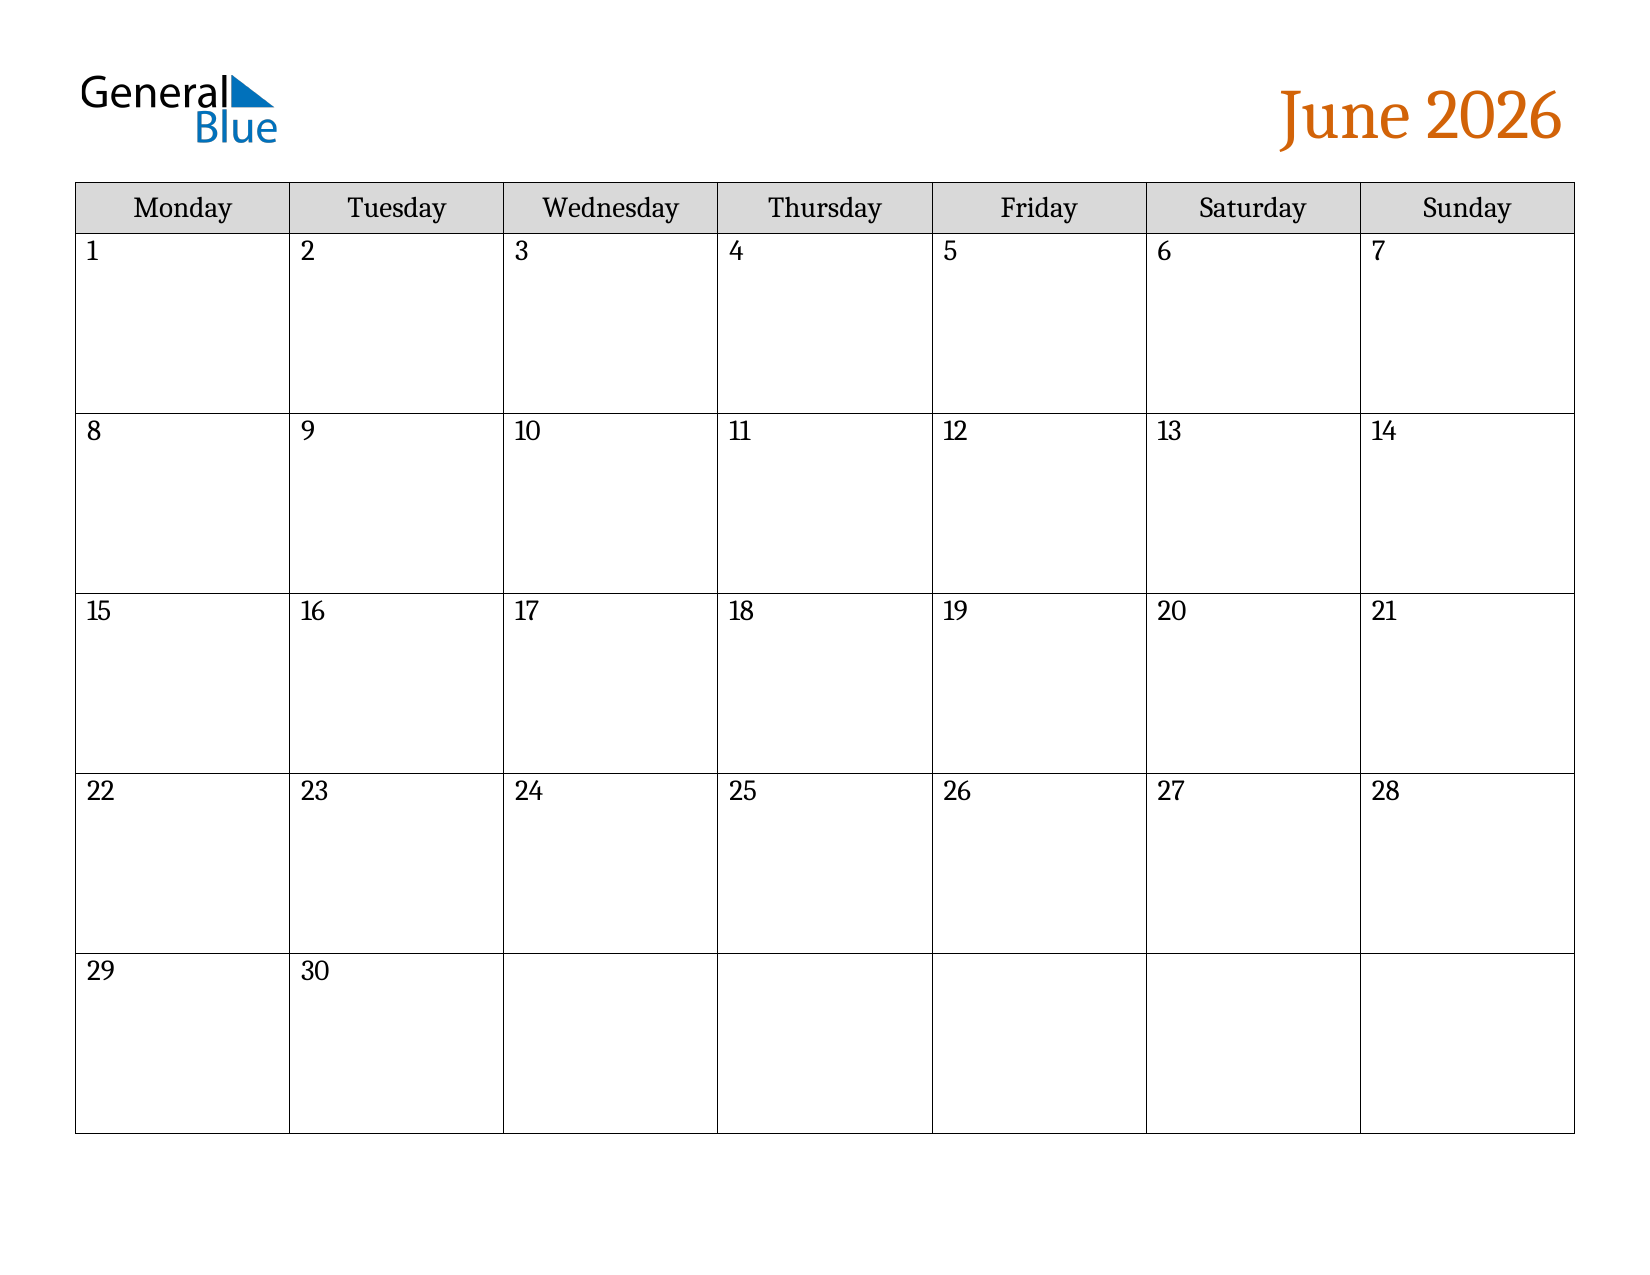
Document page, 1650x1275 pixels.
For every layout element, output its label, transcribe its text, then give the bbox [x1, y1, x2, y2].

table_cell 29 [76, 954, 289, 990]
table_cell [290, 450, 503, 593]
table_cell 3 [504, 234, 717, 270]
table_cell [1361, 810, 1574, 953]
table_cell [76, 810, 289, 953]
table_cell [933, 270, 1146, 413]
table_cell 5 [933, 234, 1146, 270]
table_cell [76, 990, 289, 1133]
table_cell [1361, 630, 1574, 773]
table_cell [290, 990, 503, 1133]
table_cell 26 [933, 774, 1146, 810]
table_cell Friday [933, 183, 1146, 233]
table_cell 13 [1147, 414, 1360, 450]
table_cell 22 [76, 774, 289, 810]
table_cell [1147, 270, 1360, 413]
table_cell 24 [504, 774, 717, 810]
table_cell Monday [76, 183, 289, 233]
table_cell [504, 954, 717, 990]
table_cell [933, 990, 1146, 1133]
table_cell [290, 630, 503, 773]
table_cell [1147, 450, 1360, 593]
table_cell [504, 630, 717, 773]
table_cell [504, 450, 717, 593]
table_cell Sunday [1361, 183, 1574, 233]
table_cell [290, 810, 503, 953]
table_cell 25 [718, 774, 932, 810]
table_cell 28 [1361, 774, 1574, 810]
table_cell [1147, 990, 1360, 1133]
table_cell 18 [718, 594, 932, 630]
table_cell [76, 270, 289, 413]
table_cell Wednesday [504, 183, 717, 233]
table_cell [504, 810, 717, 953]
table_cell 16 [290, 594, 503, 630]
table_cell 27 [1147, 774, 1360, 810]
table_cell 7 [1361, 234, 1574, 270]
table_cell [718, 990, 932, 1133]
table_cell [718, 810, 932, 953]
table_cell 10 [504, 414, 717, 450]
table_cell [76, 630, 289, 773]
picture [81, 75, 277, 143]
table_cell [718, 954, 932, 990]
table_cell [1361, 990, 1574, 1133]
table_cell 9 [290, 414, 503, 450]
table_cell [933, 450, 1146, 593]
table_cell [1147, 810, 1360, 953]
table_cell 19 [933, 594, 1146, 630]
table_header June 2026 [504, 75, 1574, 182]
table_cell [76, 450, 289, 593]
table_cell 8 [76, 414, 289, 450]
table_cell 14 [1361, 414, 1574, 450]
table_cell [1147, 630, 1360, 773]
table_cell 11 [718, 414, 932, 450]
table_cell [718, 630, 932, 773]
table_cell 15 [76, 594, 289, 630]
table_cell [718, 450, 932, 593]
table_cell 30 [290, 954, 503, 990]
table_cell Saturday [1147, 183, 1360, 233]
table_cell 17 [504, 594, 717, 630]
table_cell 12 [933, 414, 1146, 450]
table_cell Thursday [718, 183, 932, 233]
table_cell 23 [290, 774, 503, 810]
table_cell 4 [718, 234, 932, 270]
table_cell [1361, 270, 1574, 413]
table_cell [1147, 954, 1360, 990]
table_cell [718, 270, 932, 413]
table_cell [933, 630, 1146, 773]
table_header [76, 75, 503, 182]
table_cell [933, 810, 1146, 953]
table_cell [290, 270, 503, 413]
table_cell Tuesday [290, 183, 503, 233]
table_cell 2 [290, 234, 503, 270]
table_cell 1 [76, 234, 289, 270]
table_cell [504, 270, 717, 413]
table_cell [1361, 954, 1574, 990]
table_cell 21 [1361, 594, 1574, 630]
table_cell [504, 990, 717, 1133]
table_cell [1361, 450, 1574, 593]
table_cell [933, 954, 1146, 990]
table_cell 20 [1147, 594, 1360, 630]
table_cell 6 [1147, 234, 1360, 270]
